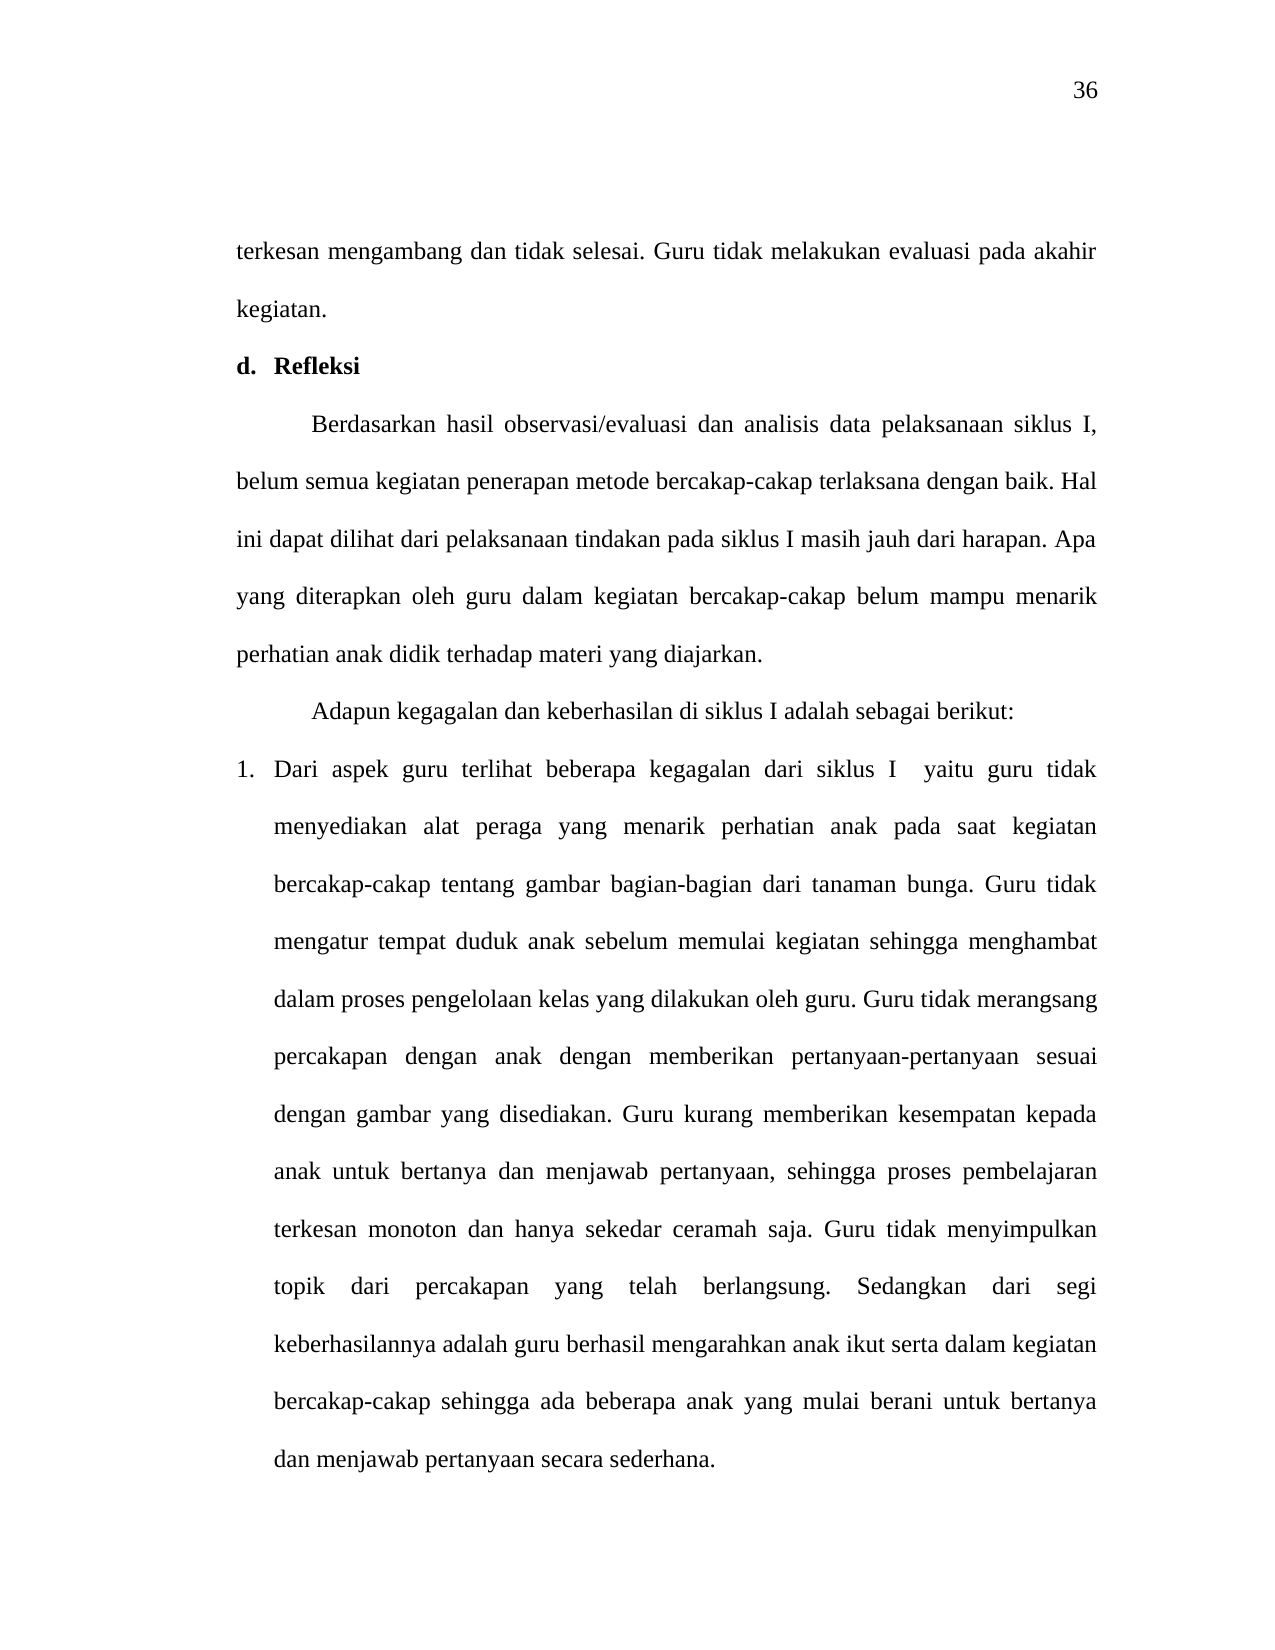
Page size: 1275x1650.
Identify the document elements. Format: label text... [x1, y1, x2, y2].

list Refleksi [236, 351, 1098, 380]
text Adapun kegagalan dan keberhasilan di siklus I adalah sebagai berikut: [236, 696, 1098, 725]
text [236, 236, 1098, 322]
text Berdasarkan hasil observasi/evaluasi dan analisis data pelaksanaan siklus I, belum semua kegiatan penerapan metode bercakap-cakap terlaksana dengan baik. Hal ini dapat dilihat dari pelaksanaan tindakan pada siklus I masih jauh dari harapan. Apa yang diterapkan oleh guru dalam kegiatan bercakap-cakap belum mampu menarik perhatian anak didik terhadap materi yang diajarkan. [236, 409, 1098, 667]
list Dari aspek guru terlihat beberapa kegagalan dari siklus I yaitu guru tidak menyediakan alat peraga yang menarik perhatian anak pada saat kegiatan bercakap-cakap tentang gambar bagian-bagian dari tanaman bunga. Guru tidak mengatur tempat duduk anak sebelum memulai kegiatan sehingga menghambat dalam proses pengelolaan kelas yang dilakukan oleh guru. Guru tidak merangsang percakapan dengan anak dengan memberikan pertanyaan-pertanyaan sesuai dengan gambar yang disediakan. Guru kurang memberikan kesempatan kepada anak untuk bertanya dan menjawab pertanyaan, sehingga proses pembelajaran terkesan monoton dan hanya sekedar ceramah saja. Guru tidak menyimpulkan topik dari percakapan yang telah berlangsung. Sedangkan dari segi keberhasilannya adalah guru berhasil mengarahkan anak ikut serta dalam kegiatan bercakap-cakap sehingga ada beberapa anak yang mulai berani untuk bertanya dan menjawab pertanyaan secara sederhana. [236, 754, 1098, 1472]
